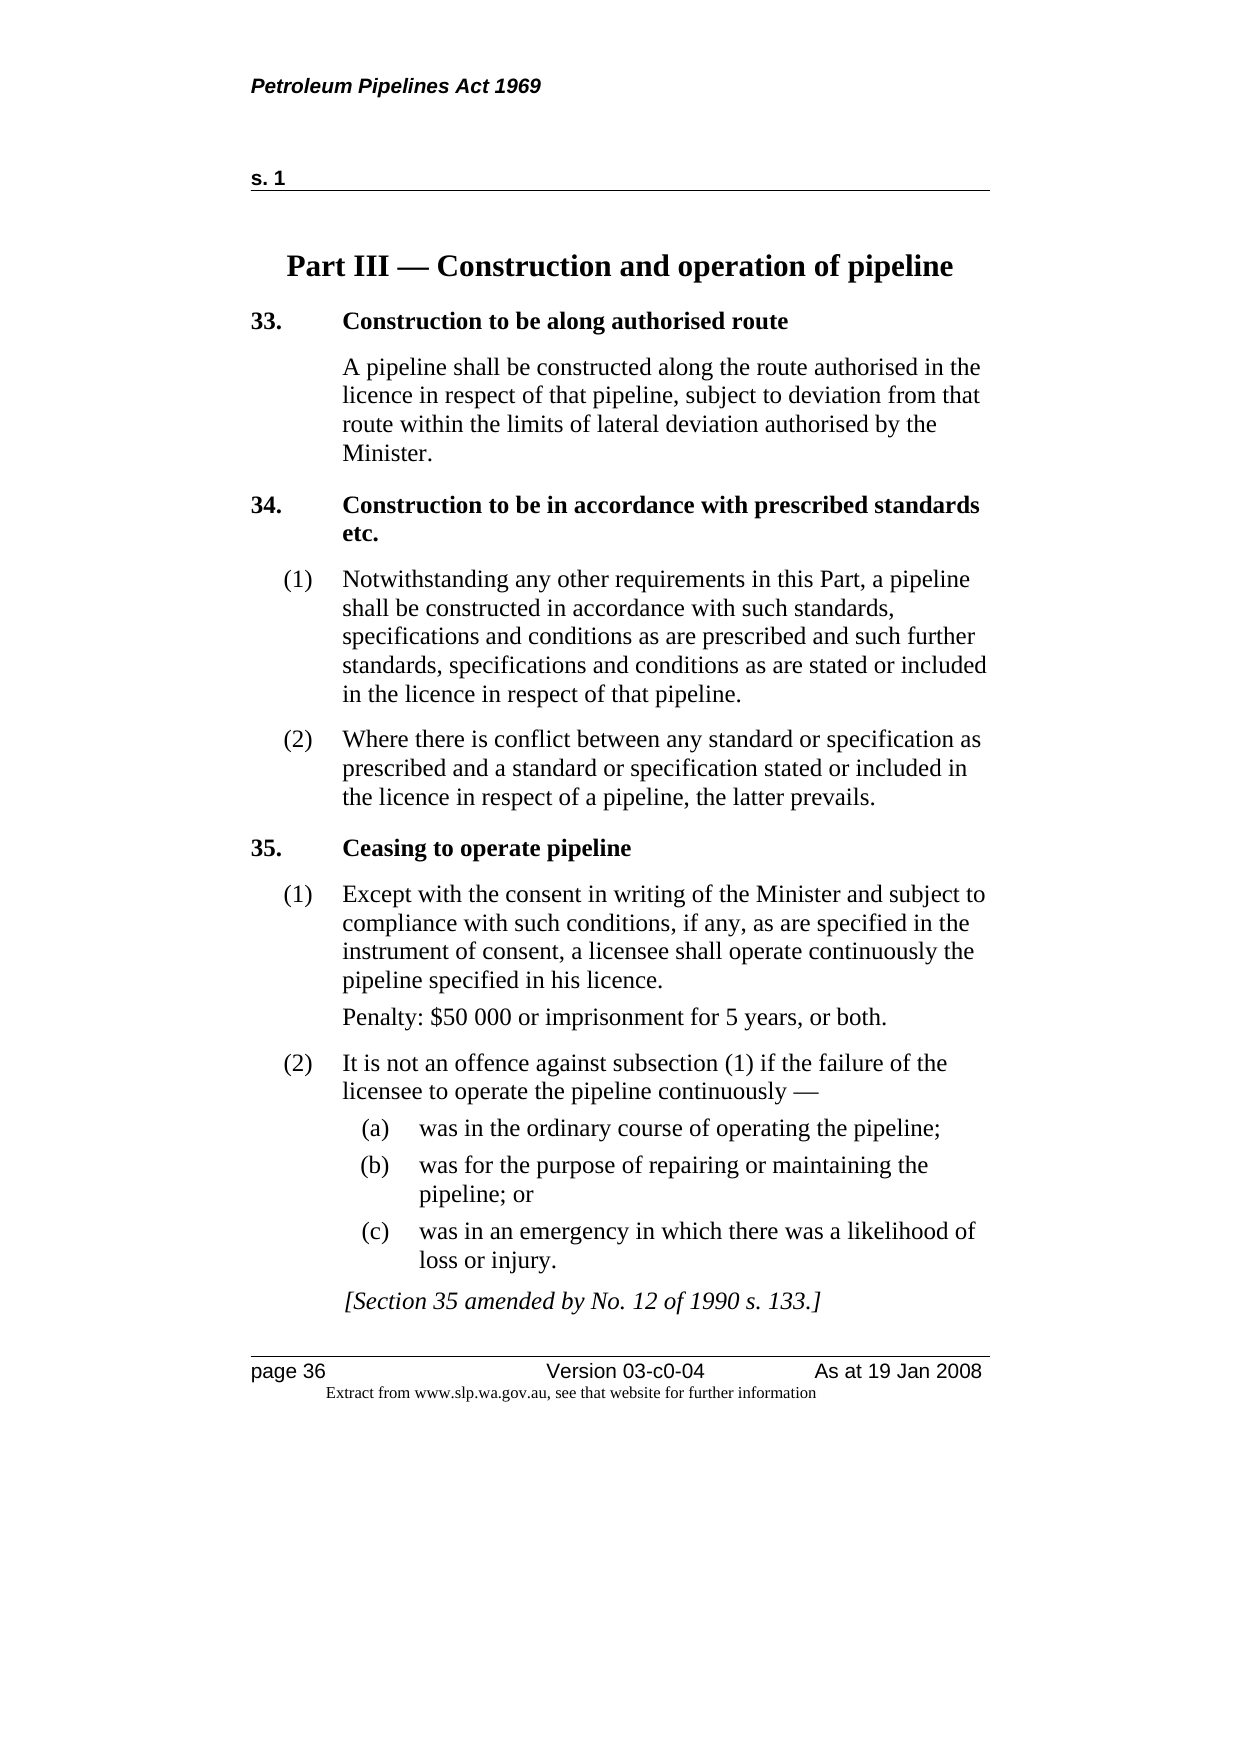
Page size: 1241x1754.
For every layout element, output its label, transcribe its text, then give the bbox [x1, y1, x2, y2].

text (2) Where there is conflict between any standard or specification as prescribed and a standard or specification stated or included in the licence in respect of a pipeline, the latter prevails. [251, 724, 990, 811]
text [Section 35 amended by No. 12 of 1990 s. 133.] [251, 1286, 990, 1315]
text (b) was for the purpose of repairing or maintaining the pipeline; or [251, 1151, 990, 1208]
subtitle 35. Ceasing to operate pipeline [251, 833, 990, 862]
text (c) was in an emergency in which there was a likelihood of loss or injury. [251, 1216, 990, 1274]
text (1) Except with the consent in writing of the Minister and subject to compliance with such conditions, if any, as are specified in the instrument of consent, a licensee shall operate continuously the pipeline specified in his licence. [251, 879, 990, 994]
text (2) It is not an offence against subsection (1) if the failure of the licensee to operate the pipeline continuously — [251, 1048, 990, 1105]
subtitle 34. Construction to be in accordance with prescribed standards etc. [251, 490, 990, 547]
subtitle 33. Construction to be along authorised route [251, 306, 990, 335]
text (a) was in the ordinary course of operating the pipeline; [251, 1113, 990, 1142]
text Penalty: $50 000 or imprisonment for 5 years, or both. [251, 1002, 990, 1031]
text A pipeline shall be constructed along the route authorised in the licence in respect of that pipeline, subject to deviation from that route within the limits of lateral deviation authorised by the Minister. [251, 352, 990, 467]
text (1) Notwithstanding any other requirements in this Part, a pipeline shall be constructed in accordance with such standards, specifications and conditions as are prescribed and such further standards, specifications and conditions as are stated or included in the licence in respect of that pipeline. [251, 564, 990, 708]
subtitle Part III — Construction and operation of pipeline [251, 247, 990, 283]
